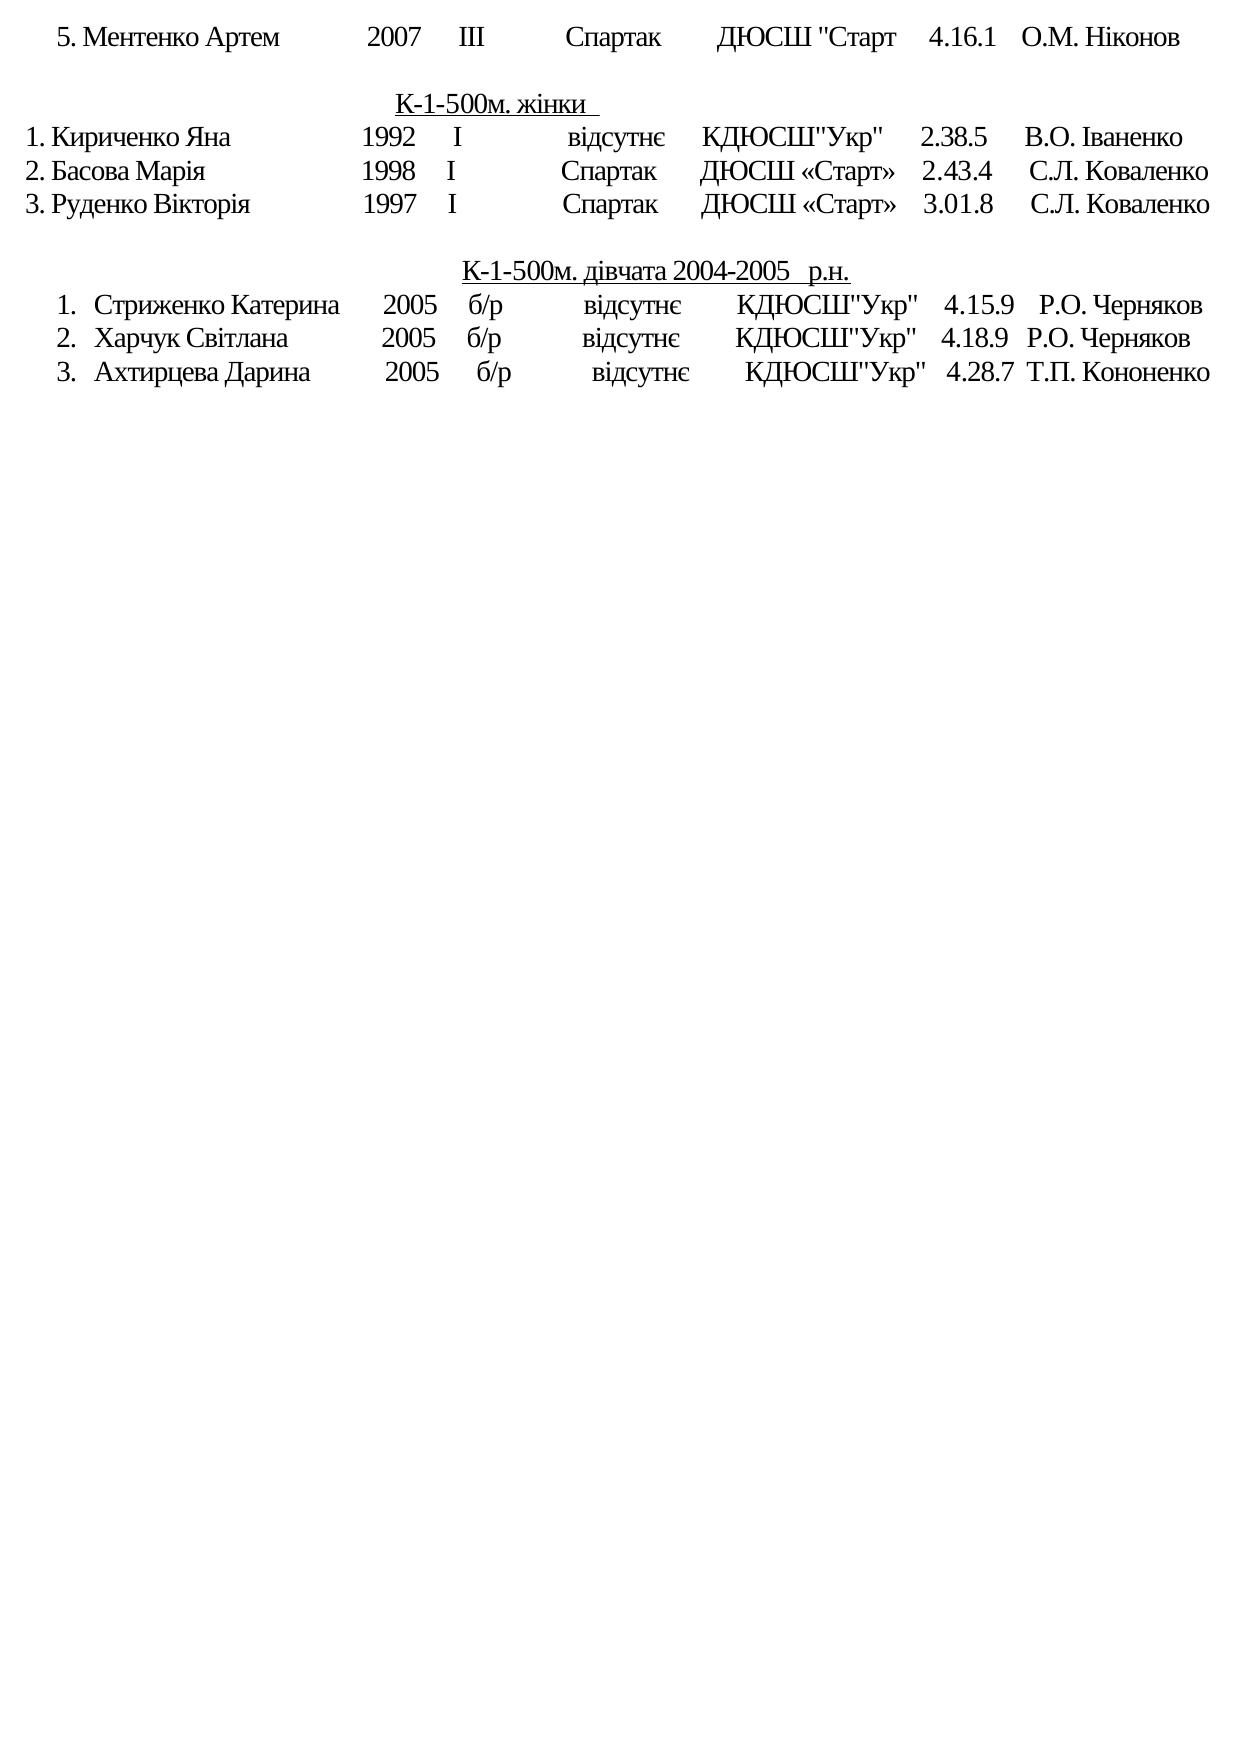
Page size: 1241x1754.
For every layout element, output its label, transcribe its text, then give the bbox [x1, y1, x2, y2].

text 3. Руденко Вікторія 1997 І Спартак ДЮСШ «Старт» 3.01.8 С.Л. Коваленко [19, 186, 1219, 220]
list Харчук Світлана 2005 б/р відсутнє КДЮСШ"Укр" 4.18.9 Р.О. Черняков [56, 321, 1219, 354]
text К-1-500м. дівчата 2004-2005 р.н. [94, 253, 1219, 287]
text 5. Ментенко Артем 2007 ІІІ Спартак ДЮСШ "Старт 4.16.1 О.М. Ніконов [19, 19, 1219, 52]
text 2. Басова Марія 1998 І Спартак ДЮСШ «Старт» 2.43.4 С.Л. Коваленко [19, 153, 1219, 186]
list Ахтирцева Дарина 2005 б/р відсутнє КДЮСШ"Укр" 4.28.7 Т.П. Кононенко [56, 354, 1219, 388]
text 1. Кириченко Яна 1992 І відсутнє КДЮСШ"Укр" 2.38.5 В.О. Іваненко [19, 119, 1219, 153]
text К-1-500м. жінки [19, 86, 1219, 119]
list Стриженко Катерина 2005 б/р відсутнє КДЮСШ"Укр" 4.15.9 Р.О. Черняков [56, 287, 1219, 321]
